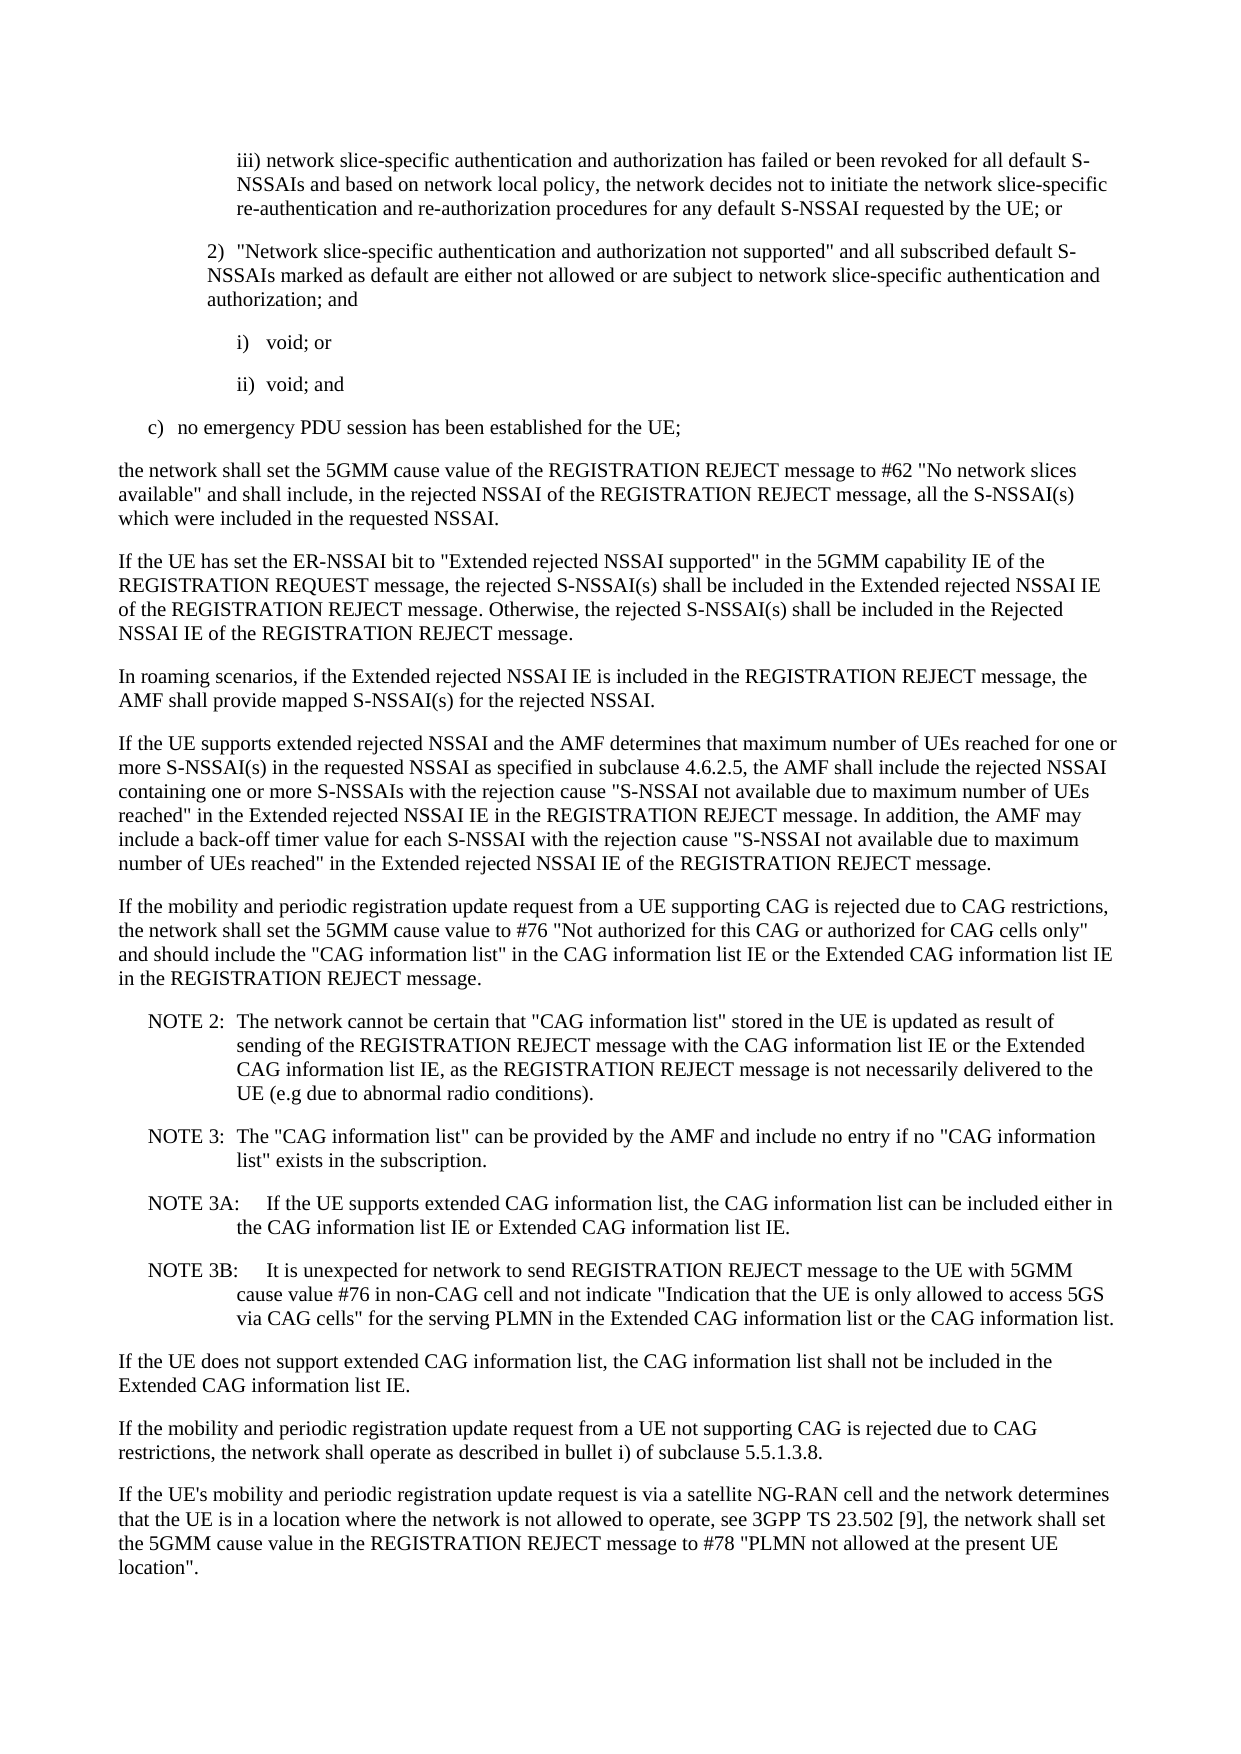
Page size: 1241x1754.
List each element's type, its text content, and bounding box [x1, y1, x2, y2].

text NOTE 3A: If the UE supports extended CAG information list, the CAG information list can be included either in the CAG information list IE or Extended CAG information list IE. [148, 1191, 1122, 1239]
text ii) void; and [236, 372, 1122, 396]
text If the mobility and periodic registration update request from a UE supporting CAG is rejected due to CAG restrictions, the network shall set the 5GMM cause value to #76 "Not authorized for this CAG or authorized for CAG cells only" and should include the "CAG information list" in the CAG information list IE or the Extended CAG information list IE in the REGISTRATION REJECT message. [118, 894, 1122, 990]
text iii) network slice-specific authentication and authorization has failed or been revoked for all default S-NSSAIs and based on network local policy, the network decides not to initiate the network slice-specific re-authentication and re-authorization procedures for any default S-NSSAI requested by the UE; or [236, 148, 1122, 220]
text If the UE has set the ER-NSSAI bit to "Extended rejected NSSAI supported" in the 5GMM capability IE of the REGISTRATION REQUEST message, the rejected S-NSSAI(s) shall be included in the Extended rejected NSSAI IE of the REGISTRATION REJECT message. Otherwise, the rejected S-NSSAI(s) shall be included in the Rejected NSSAI IE of the REGISTRATION REJECT message. [118, 549, 1122, 645]
text NOTE 3B: It is unexpected for network to send REGISTRATION REJECT message to the UE with 5GMM cause value #76 in non-CAG cell and not indicate "Indication that the UE is only allowed to access 5GS via CAG cells" for the serving PLMN in the Extended CAG information list or the CAG information list. [148, 1258, 1122, 1330]
text If the UE's mobility and periodic registration update request is via a satellite NG-RAN cell and the network determines that the UE is in a location where the network is not allowed to operate, see 3GPP TS 23.502 [9], the network shall set the 5GMM cause value in the REGISTRATION REJECT message to #78 "PLMN not allowed at the present UE location". [118, 1482, 1122, 1579]
text If the UE supports extended rejected NSSAI and the AMF determines that maximum number of UEs reached for one or more S-NSSAI(s) in the requested NSSAI as specified in subclause 4.6.2.5, the AMF shall include the rejected NSSAI containing one or more S-NSSAIs with the rejection cause "S-NSSAI not available due to maximum number of UEs reached" in the Extended rejected NSSAI IE in the REGISTRATION REJECT message. In addition, the AMF may include a back-off timer value for each S-NSSAI with the rejection cause "S-NSSAI not available due to maximum number of UEs reached" in the Extended rejected NSSAI IE of the REGISTRATION REJECT message. [118, 731, 1122, 875]
text 2) "Network slice-specific authentication and authorization not supported" and all subscribed default S-NSSAIs marked as default are either not allowed or are subject to network slice-specific authentication and authorization; and [207, 239, 1122, 311]
text NOTE 2: The network cannot be certain that "CAG information list" stored in the UE is updated as result of sending of the REGISTRATION REJECT message with the CAG information list IE or the Extended CAG information list IE, as the REGISTRATION REJECT message is not necessarily delivered to the UE (e.g due to abnormal radio conditions). [148, 1009, 1122, 1105]
text i) void; or [236, 329, 1122, 354]
text NOTE 3: The "CAG information list" can be provided by the AMF and include no entry if no "CAG information list" exists in the subscription. [148, 1124, 1122, 1172]
text c) no emergency PDU session has been established for the UE; [148, 415, 1122, 439]
text If the mobility and periodic registration update request from a UE not supporting CAG is rejected due to CAG restrictions, the network shall operate as described in bullet i) of subclause 5.5.1.3.8. [118, 1416, 1122, 1464]
text In roaming scenarios, if the Extended rejected NSSAI IE is included in the REGISTRATION REJECT message, the AMF shall provide mapped S-NSSAI(s) for the rejected NSSAI. [118, 664, 1122, 712]
text the network shall set the 5GMM cause value of the REGISTRATION REJECT message to #62 "No network slices available" and shall include, in the rejected NSSAI of the REGISTRATION REJECT message, all the S-NSSAI(s) which were included in the requested NSSAI. [118, 458, 1122, 530]
text If the UE does not support extended CAG information list, the CAG information list shall not be included in the Extended CAG information list IE. [118, 1349, 1122, 1397]
